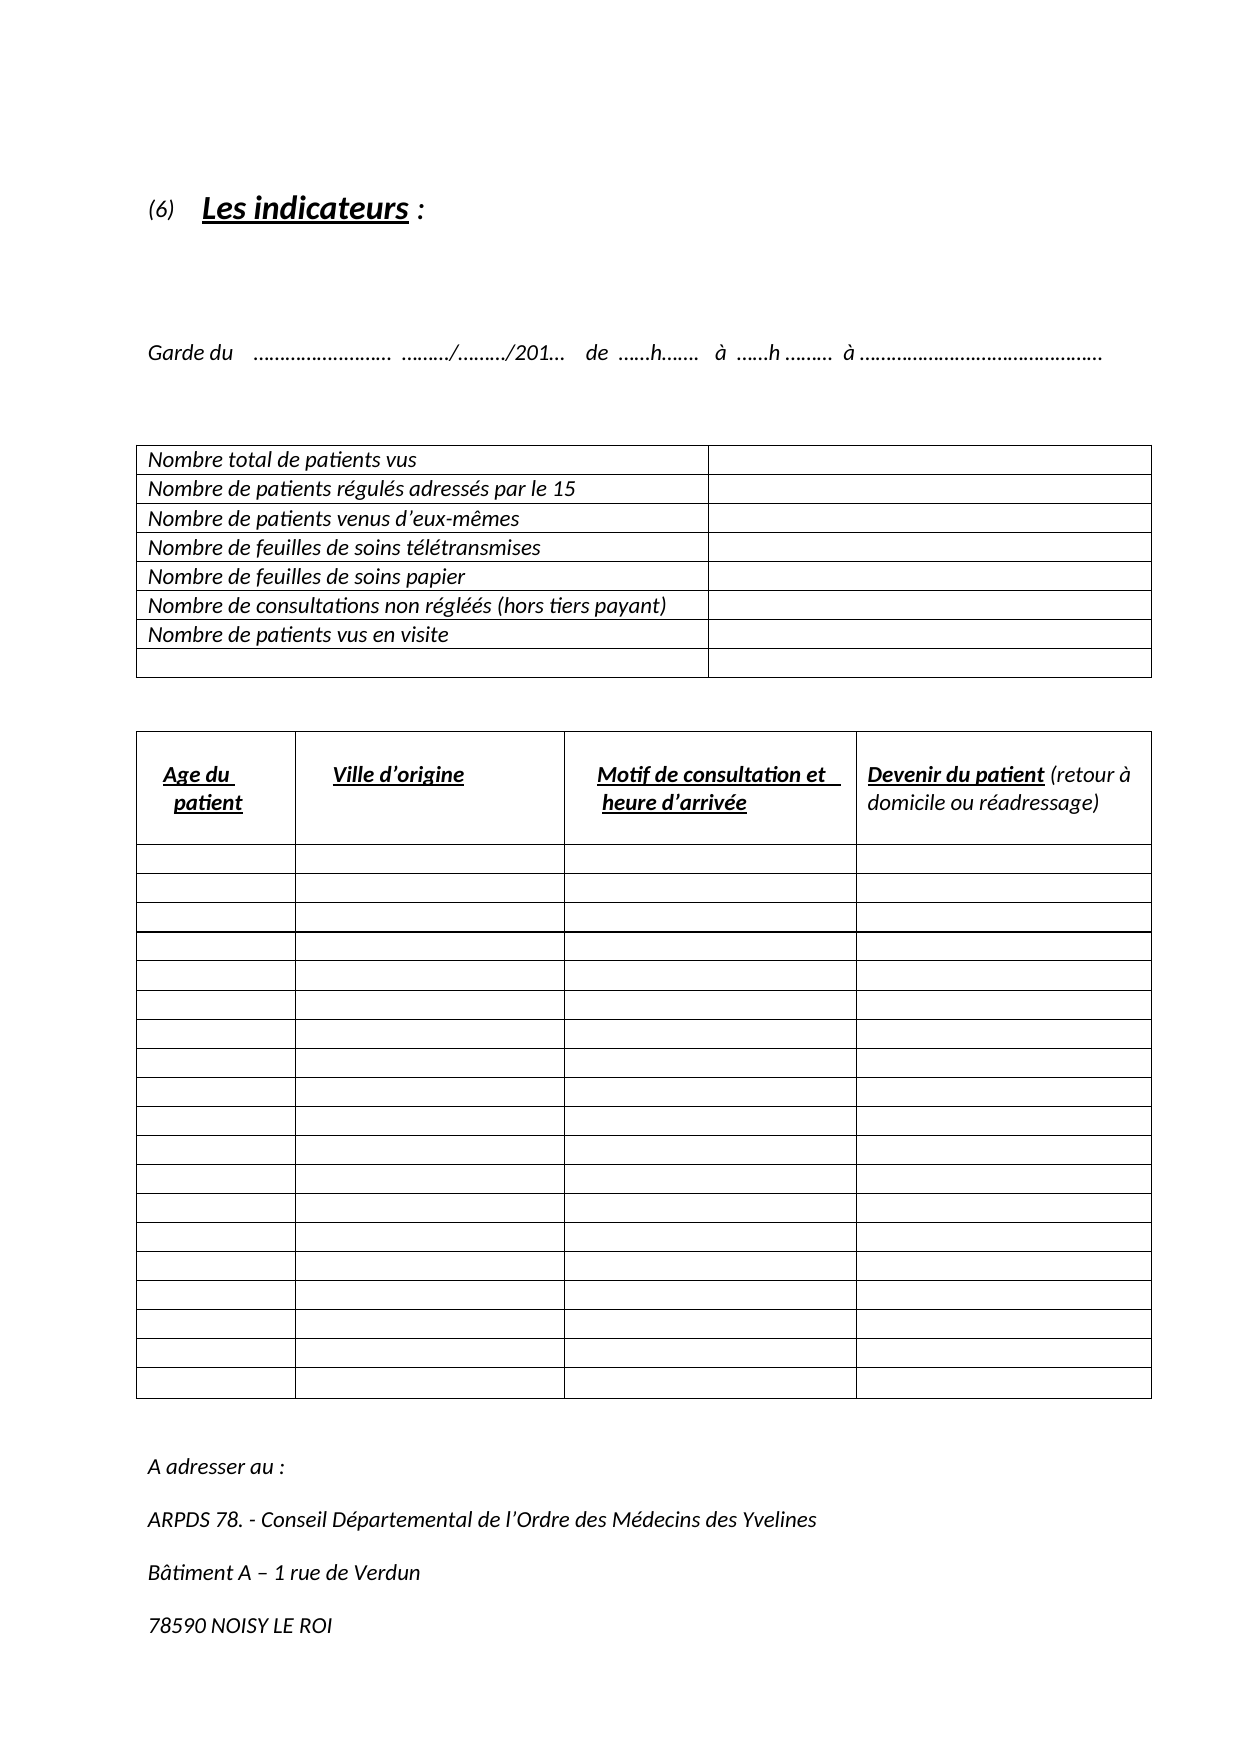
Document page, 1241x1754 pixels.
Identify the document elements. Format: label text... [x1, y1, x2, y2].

table_cell [296, 1136, 564, 1164]
table_cell [565, 1223, 856, 1251]
table_cell [137, 933, 295, 960]
table_cell [565, 933, 856, 960]
table_cell [565, 845, 856, 873]
table_cell [857, 991, 1151, 1018]
table_cell [137, 1165, 295, 1193]
table_cell [296, 961, 564, 989]
table_cell [857, 1107, 1151, 1135]
table_cell [565, 1339, 856, 1367]
table_cell [565, 1368, 856, 1398]
text ARPDS 78. - Conseil Départemental de l’Ordre des Médecins des Yvelines [148, 1505, 1152, 1533]
table_cell [565, 874, 856, 902]
text 78590 NOISY LE ROI [148, 1611, 1152, 1639]
table_cell [296, 1281, 564, 1309]
table_cell [137, 845, 295, 873]
text (6) Les indicateurs : [148, 156, 1152, 228]
table_cell [137, 1107, 295, 1135]
table_cell [857, 1310, 1151, 1338]
table_cell [857, 1165, 1151, 1193]
table_header Devenir du patient (retour à domicile ou réadressage) [857, 732, 1151, 844]
table_header Motif de consultation et heure d’arrivée [565, 732, 856, 844]
table_cell [709, 533, 1151, 561]
table_cell Nombre de patients régulés adressés par le 15 [137, 475, 708, 503]
table_cell [296, 1194, 564, 1222]
table_cell [565, 1310, 856, 1338]
table_cell [857, 1049, 1151, 1077]
table_cell [857, 1339, 1151, 1367]
table_cell [857, 1078, 1151, 1106]
text Garde du ……………..……… ………/………/201… de ……h……. à ……h ……… à ………………….…………………… [148, 338, 1152, 366]
table_cell [565, 1049, 856, 1077]
table_cell [137, 991, 295, 1018]
table_cell [857, 1136, 1151, 1164]
table_cell [296, 1339, 564, 1367]
table_cell [296, 1310, 564, 1338]
table_cell [857, 845, 1151, 873]
table_cell [857, 933, 1151, 960]
table_cell [709, 475, 1151, 503]
table_cell [296, 1049, 564, 1077]
table_cell [565, 1194, 856, 1222]
table_cell [296, 1368, 564, 1398]
table_cell [137, 1310, 295, 1338]
table_header [709, 446, 1151, 473]
table_cell [137, 1281, 295, 1309]
table_cell [565, 1020, 856, 1048]
text Bâtiment A – 1 rue de Verdun [148, 1558, 1152, 1586]
table_cell [296, 1078, 564, 1106]
table_cell Nombre de patients vus en visite [137, 620, 708, 648]
table_cell Nombre de feuilles de soins télétransmises [137, 533, 708, 561]
table_cell [137, 649, 708, 677]
table_cell [857, 903, 1151, 931]
table_cell [296, 933, 564, 960]
table_header Age du patient [137, 732, 295, 844]
table_cell [857, 1194, 1151, 1222]
table_cell Nombre de patients venus d’eux-mêmes [137, 504, 708, 532]
table_cell [296, 1020, 564, 1048]
table_cell [565, 1107, 856, 1135]
table_cell [137, 1339, 295, 1367]
table_cell Nombre de consultations non régléés (hors tiers payant) [137, 591, 708, 619]
table_cell [296, 991, 564, 1018]
table_cell [857, 1252, 1151, 1280]
table_cell [137, 1020, 295, 1048]
table_cell [565, 903, 856, 931]
table_header Ville d’origine [296, 732, 564, 844]
table_cell [296, 874, 564, 902]
table_cell [137, 1194, 295, 1222]
table_cell [137, 1136, 295, 1164]
table_cell [137, 1049, 295, 1077]
table_cell [296, 1165, 564, 1193]
table_cell [565, 1136, 856, 1164]
table_cell [137, 1252, 295, 1280]
table_cell [565, 1281, 856, 1309]
table_cell [137, 1078, 295, 1106]
table_cell [709, 620, 1151, 648]
table_cell [857, 961, 1151, 989]
table_cell [565, 1078, 856, 1106]
table_cell [137, 1223, 295, 1251]
table_cell [565, 1252, 856, 1280]
table_cell [857, 1281, 1151, 1309]
table_cell [137, 903, 295, 931]
table_cell [709, 591, 1151, 619]
table_cell Nombre de feuilles de soins papier [137, 562, 708, 590]
table_cell [709, 504, 1151, 532]
table_cell [565, 1165, 856, 1193]
table_cell [296, 1107, 564, 1135]
table_cell [137, 961, 295, 989]
table_cell [296, 1223, 564, 1251]
table_cell [857, 1020, 1151, 1048]
table_cell [709, 562, 1151, 590]
table_cell [565, 991, 856, 1018]
table_cell [137, 1368, 295, 1398]
table_cell [296, 1252, 564, 1280]
table_header Nombre total de patients vus [137, 446, 708, 473]
table_cell [137, 874, 295, 902]
table_cell [709, 649, 1151, 677]
table_cell [857, 874, 1151, 902]
table_cell [857, 1368, 1151, 1398]
table_cell [296, 903, 564, 931]
table_cell [565, 961, 856, 989]
table_cell [857, 1223, 1151, 1251]
table_cell [296, 845, 564, 873]
text A adresser au : [148, 1452, 1152, 1480]
